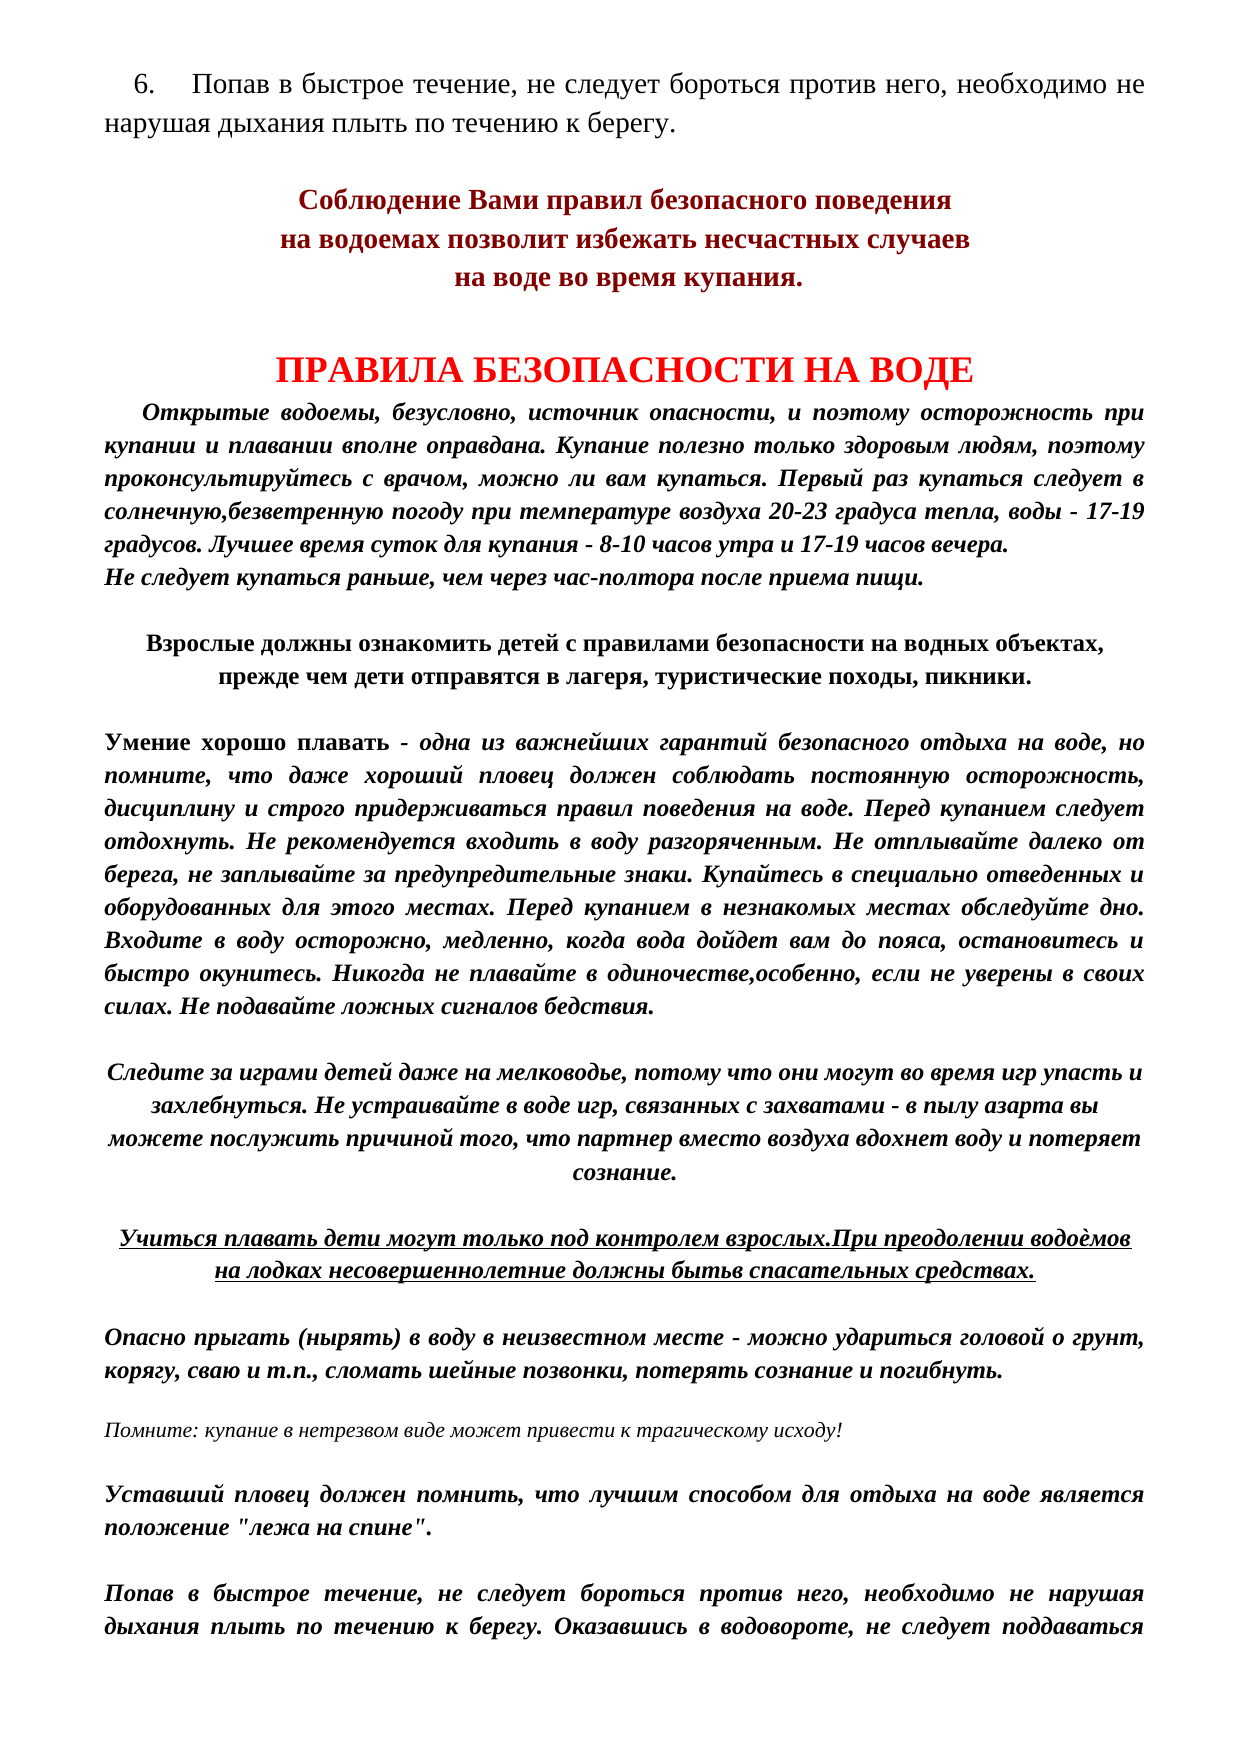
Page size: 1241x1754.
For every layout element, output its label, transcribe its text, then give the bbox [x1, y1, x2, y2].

text на водоемах позволит избежать несчастных случаев [104, 221, 1146, 254]
text ПРАВИЛА БЕЗОПАСНОСТИ НА ВОДЕ [104, 347, 1146, 391]
text Открытые водоемы, безусловно, источник опасности, и поэтому осторожность при купании и плавании вполне оправдана. Купание полезно только здоровым людям, поэтому проконсультируйтесь с врачом, можно ли вам купаться. Первый раз купаться следует в солнечную,безветренную погоду при температуре воздуха 20-23 градуса тепла, воды - 17-19 градусов. Лучшее время суток для купания - 8-10 часов утра и 17-19 часов вечера. [104, 397, 1146, 558]
list Попав в быстрое течение, не следует бороться против него, необходимо не нарушая дыхания плыть по течению к берегу. [104, 67, 1146, 139]
text Опасно прыгать (нырять) в воду в неизвестном месте - можно удариться головой о грунт, корягу, сваю и т.п., сломать шейные позвонки, потерять сознание и погибнуть. [104, 1322, 1146, 1383]
text Учиться плавать дети могут только под контролем взрослых.При преодолении водоѐмов на лодках несовершеннолетние должны бытьв спасательных средствах. [104, 1223, 1146, 1284]
text Соблюдение Вами правил безопасного поведения [104, 182, 1146, 216]
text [104, 1578, 1146, 1639]
text Уставший пловец должен помнить, что лучшим способом для отдыха на воде является положение "лежа на спине". [104, 1479, 1146, 1540]
text Взрослые должны ознакомить детей с правилами безопасности на водных объектах, прежде чем дети отправятся в лагеря, туристические походы, пикники. [104, 628, 1146, 690]
text на воде во время купания. [104, 259, 1146, 293]
text Помните: купание в нетрезвом виде может привести к трагическому исходу! [104, 1417, 1146, 1442]
text Умение хорошо плавать - одна из важнейших гарантий безопасного отдыха на воде, но помните, что даже хороший пловец должен соблюдать постоянную осторожность, дисциплину и строго придерживаться правил поведения на воде. Перед купанием следует отдохнуть. Не рекомендуется входить в воду разгоряченным. Не отплывайте далеко от берега, не заплывайте за предупредительные знаки. Купайтесь в специально отведенных и оборудованных для этого местах. Перед купанием в незнакомых местах обследуйте дно. Входите в воду осторожно, медленно, когда вода дойдет вам до пояса, остановитесь и быстро окунитесь. Никогда не плавайте в одиночестве,особенно, если не уверены в своих силах. Не подавайте ложных сигналов бедствия. [104, 727, 1146, 1020]
text Не следует купаться раньше, чем через час-полтора после приема пищи. [104, 562, 1146, 591]
text Следите за играми детей даже на мелководье, потому что они могут во время игр упасть и захлебнуться. Не устраивайте в воде игр, связанных с захватами - в пылу азарта вы можете послужить причиной того, что партнер вместо воздуха вдохнет воду и потеряет сознание. [104, 1057, 1146, 1185]
